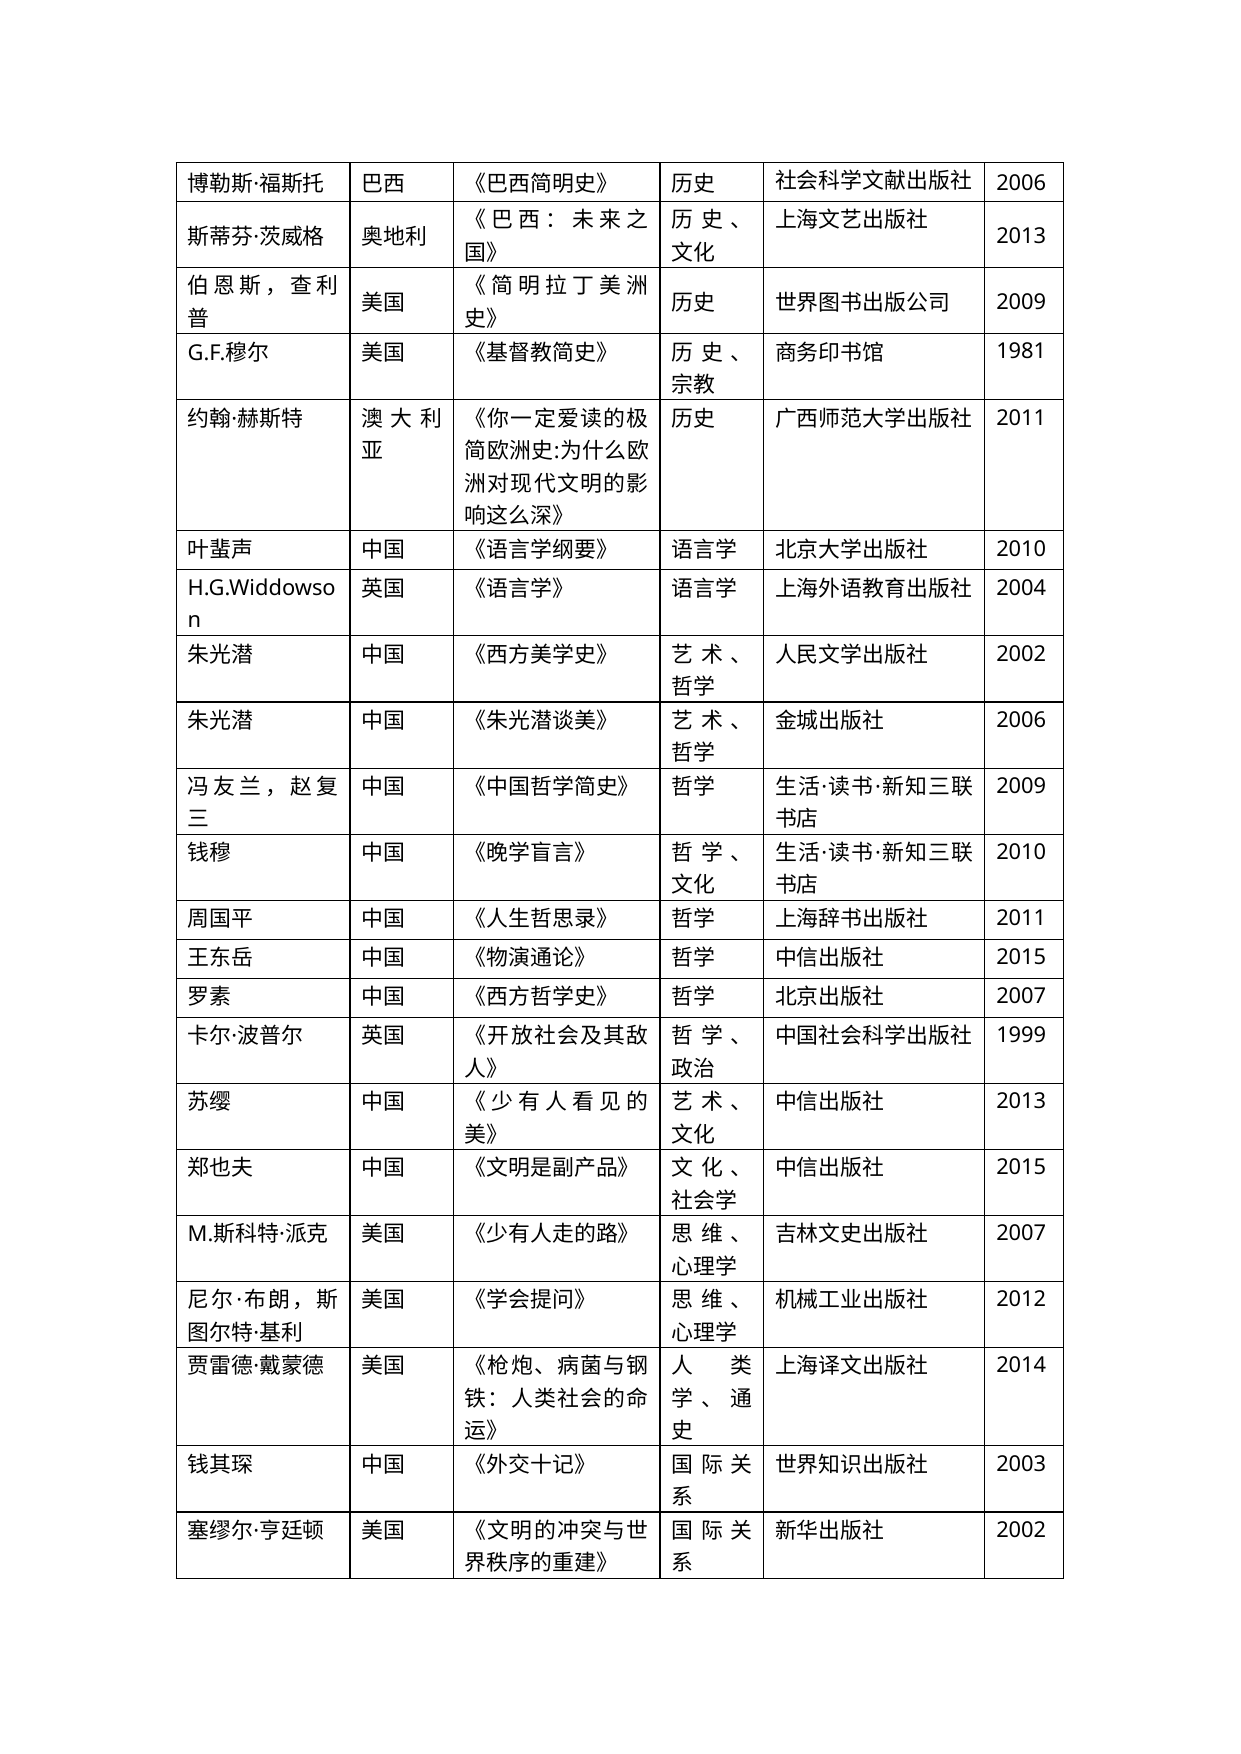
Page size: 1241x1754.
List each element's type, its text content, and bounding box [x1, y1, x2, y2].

table_cell 美国 [351, 334, 453, 399]
table_cell 商务印书馆 [764, 334, 984, 399]
table_cell 世界图书出版公司 [764, 268, 984, 333]
table_cell 叶蜚声 [177, 531, 349, 569]
table_cell 中国 [351, 940, 453, 978]
table_cell 冯友兰，赵复三 [177, 769, 349, 833]
table_cell 尼尔·布朗，斯图尔特·基利 [177, 1282, 349, 1347]
table_cell 《简明拉丁美洲史》 [454, 268, 659, 333]
table_cell 思维、心理学 [661, 1216, 763, 1281]
table_cell 2002 [985, 636, 1063, 701]
table_cell 历史 [661, 268, 763, 333]
table_cell 《巴西：未来之国》 [454, 202, 659, 267]
table_cell 中信出版社 [764, 940, 984, 978]
table_cell 新华出版社 [764, 1513, 984, 1577]
table_cell 中国 [351, 769, 453, 833]
table_cell 《枪炮、病菌与钢铁：人类社会的命运》 [454, 1348, 659, 1445]
table_cell 《西方哲学史》 [454, 979, 659, 1017]
table_cell 历史、文化 [661, 202, 763, 267]
table_cell 美国 [351, 1216, 453, 1281]
table_cell 《语言学》 [454, 570, 659, 635]
table_cell 王东岳 [177, 940, 349, 978]
table_cell 2014 [985, 1348, 1063, 1445]
table_cell 中国 [351, 636, 453, 701]
table_cell 塞缪尔·亨廷顿 [177, 1513, 349, 1577]
table_cell 《少有人走的路》 [454, 1216, 659, 1281]
table_cell 历史 [661, 163, 763, 201]
table_cell 社会科学文献出版社 [764, 163, 984, 201]
table_cell 《学会提问》 [454, 1282, 659, 1347]
table_cell 伯恩斯，查利普 [177, 268, 349, 333]
table_cell 文化、社会学 [661, 1150, 763, 1215]
table_cell 《朱光潜谈美》 [454, 703, 659, 767]
table_cell 历史 [661, 400, 763, 530]
table_cell 卡尔·波普尔 [177, 1018, 349, 1083]
table_cell 《文明的冲突与世界秩序的重建》 [454, 1513, 659, 1577]
table_cell 上海辞书出版社 [764, 901, 984, 938]
table_cell 中信出版社 [764, 1150, 984, 1215]
table_cell 美国 [351, 1348, 453, 1445]
table_cell 金城出版社 [764, 703, 984, 767]
table_cell 国际关系 [661, 1446, 763, 1511]
table_cell 《文明是副产品》 [454, 1150, 659, 1215]
table_cell 思维、心理学 [661, 1282, 763, 1347]
table_cell 哲学 [661, 901, 763, 938]
table_cell 英国 [351, 1018, 453, 1083]
table_cell 哲学、政治 [661, 1018, 763, 1083]
table_cell 哲学 [661, 769, 763, 833]
table_cell G.F.穆尔 [177, 334, 349, 399]
table_cell 2015 [985, 1150, 1063, 1215]
table_cell 博勒斯·福斯托 [177, 163, 349, 201]
table_cell 上海译文出版社 [764, 1348, 984, 1445]
table_cell 钱穆 [177, 835, 349, 899]
table_cell 《基督教简史》 [454, 334, 659, 399]
table_cell 《语言学纲要》 [454, 531, 659, 569]
table_cell 中国 [351, 703, 453, 767]
table_cell 哲学 [661, 979, 763, 1017]
table_cell 国际关系 [661, 1513, 763, 1577]
table_cell 《少有人看见的美》 [454, 1084, 659, 1149]
table_cell 北京大学出版社 [764, 531, 984, 569]
table_cell 朱光潜 [177, 636, 349, 701]
table_cell 艺术、哲学 [661, 703, 763, 767]
table_cell 斯蒂芬·茨威格 [177, 202, 349, 267]
table_cell 2013 [985, 1084, 1063, 1149]
table_cell 2009 [985, 268, 1063, 333]
table_cell 《物演通论》 [454, 940, 659, 978]
table_cell 英国 [351, 570, 453, 635]
table_cell 中国 [351, 531, 453, 569]
table_cell 1981 [985, 334, 1063, 399]
table_cell 2004 [985, 570, 1063, 635]
table_cell 贾雷德·戴蒙德 [177, 1348, 349, 1445]
table_cell 中国 [351, 1150, 453, 1215]
table_cell 2013 [985, 202, 1063, 267]
table_cell 澳大利亚 [351, 400, 453, 530]
table_cell 《中国哲学简史》 [454, 769, 659, 833]
table_cell 罗素 [177, 979, 349, 1017]
table_cell 2012 [985, 1282, 1063, 1347]
table_cell 2007 [985, 979, 1063, 1017]
table_cell 中国社会科学出版社 [764, 1018, 984, 1083]
table_cell 巴西 [351, 163, 453, 201]
table_cell 钱其琛 [177, 1446, 349, 1511]
table_cell 2011 [985, 400, 1063, 530]
table_cell 广西师范大学出版社 [764, 400, 984, 530]
table_cell H.G.Widdowson [177, 570, 349, 635]
table_cell 艺术、文化 [661, 1084, 763, 1149]
table_cell 《外交十记》 [454, 1446, 659, 1511]
table_cell 2003 [985, 1446, 1063, 1511]
table_cell 历史、宗教 [661, 334, 763, 399]
table_cell 上海文艺出版社 [764, 202, 984, 267]
table_cell 中国 [351, 1084, 453, 1149]
table_cell 郑也夫 [177, 1150, 349, 1215]
table_cell 《西方美学史》 [454, 636, 659, 701]
table_cell 2010 [985, 835, 1063, 899]
table_cell 中国 [351, 1446, 453, 1511]
table_cell 《人生哲思录》 [454, 901, 659, 938]
table_cell 2010 [985, 531, 1063, 569]
table_cell 世界知识出版社 [764, 1446, 984, 1511]
table_cell 北京出版社 [764, 979, 984, 1017]
table_cell 2006 [985, 163, 1063, 201]
table_cell 2011 [985, 901, 1063, 938]
table_cell 周国平 [177, 901, 349, 938]
table_cell 《巴西简明史》 [454, 163, 659, 201]
table_cell 美国 [351, 268, 453, 333]
table_cell 人民文学出版社 [764, 636, 984, 701]
table_cell 2002 [985, 1513, 1063, 1577]
table_cell 中国 [351, 979, 453, 1017]
table_cell 生活·读书·新知三联书店 [764, 835, 984, 899]
table_cell M.斯科特·派克 [177, 1216, 349, 1281]
table_cell 奥地利 [351, 202, 453, 267]
table_cell 中国 [351, 901, 453, 938]
table_cell 《你一定爱读的极简欧洲史:为什么欧洲对现代文明的影响这么深》 [454, 400, 659, 530]
table_cell 2009 [985, 769, 1063, 833]
table_cell 《晚学盲言》 [454, 835, 659, 899]
table_cell 机械工业出版社 [764, 1282, 984, 1347]
table_cell 美国 [351, 1282, 453, 1347]
table_cell 美国 [351, 1513, 453, 1577]
table_cell 语言学 [661, 570, 763, 635]
table_cell 2007 [985, 1216, 1063, 1281]
table_cell 吉林文史出版社 [764, 1216, 984, 1281]
table_cell 艺术、哲学 [661, 636, 763, 701]
table_cell 人类学、通史 [661, 1348, 763, 1445]
table_cell 生活·读书·新知三联书店 [764, 769, 984, 833]
table_cell 朱光潜 [177, 703, 349, 767]
table_cell 《开放社会及其敌人》 [454, 1018, 659, 1083]
table_cell 中国 [351, 835, 453, 899]
table_cell 语言学 [661, 531, 763, 569]
table_cell 1999 [985, 1018, 1063, 1083]
table_cell 苏缨 [177, 1084, 349, 1149]
table_cell 2006 [985, 703, 1063, 767]
table_cell 上海外语教育出版社 [764, 570, 984, 635]
table_cell 2015 [985, 940, 1063, 978]
table_cell 中信出版社 [764, 1084, 984, 1149]
table_cell 约翰·赫斯特 [177, 400, 349, 530]
table_cell 哲学 [661, 940, 763, 978]
table_cell 哲学、文化 [661, 835, 763, 899]
